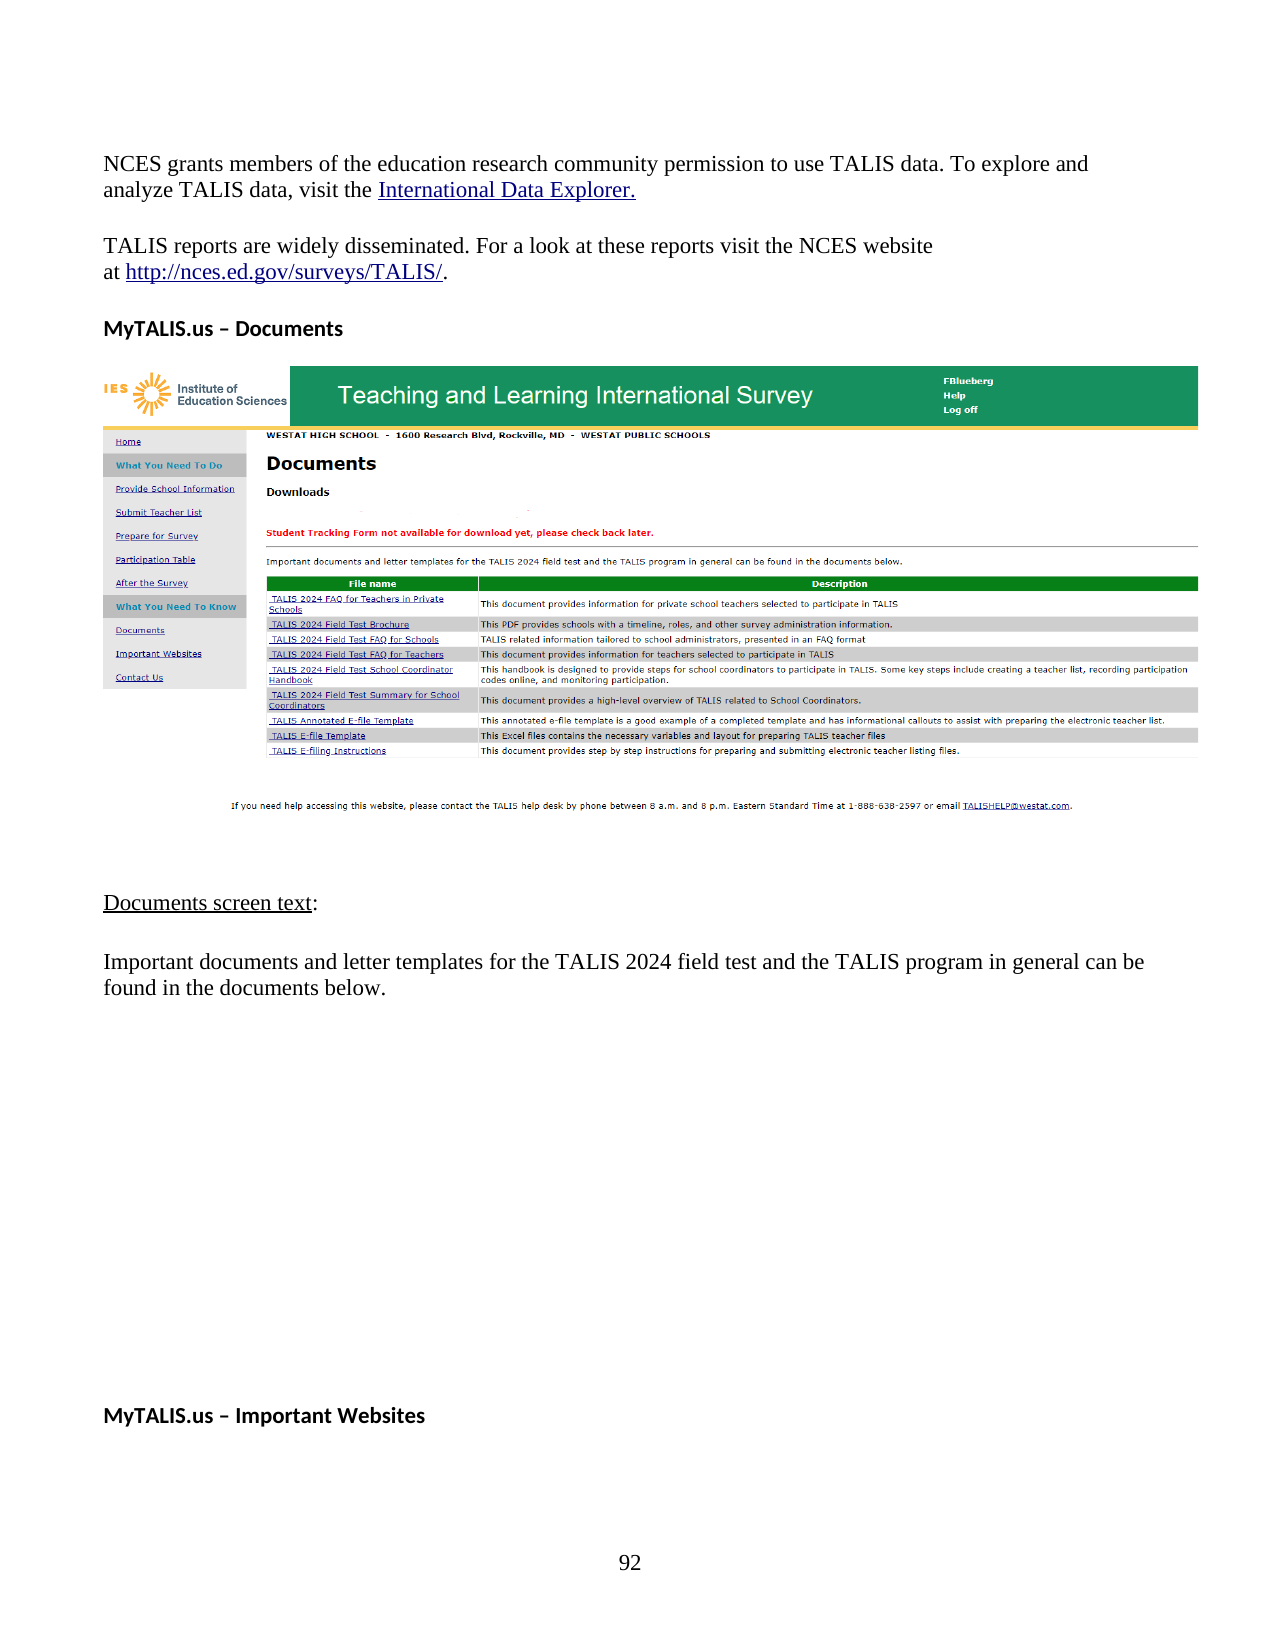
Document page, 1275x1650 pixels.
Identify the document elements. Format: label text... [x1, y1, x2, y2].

picture [103, 366, 1199, 864]
text MyTALIS.us – Documents [103, 314, 1157, 342]
text NCES grants members of the education research community permission to use TALIS data. To explore and analyze TALIS data, visit the International Data Explorer. [103, 150, 1157, 203]
text Important documents and letter templates for the TALIS 2024 field test and the TALIS program in general can be found in the documents below. [386, 948, 1157, 1001]
text Documents screen text: [103, 889, 1157, 915]
text TALIS reports are widely disseminated. For a look at these reports visit the NCES website at http://nces.ed.gov/surveys/TALIS/. [103, 232, 1157, 284]
text MyTALIS.us – Important Websites [103, 1401, 1157, 1429]
